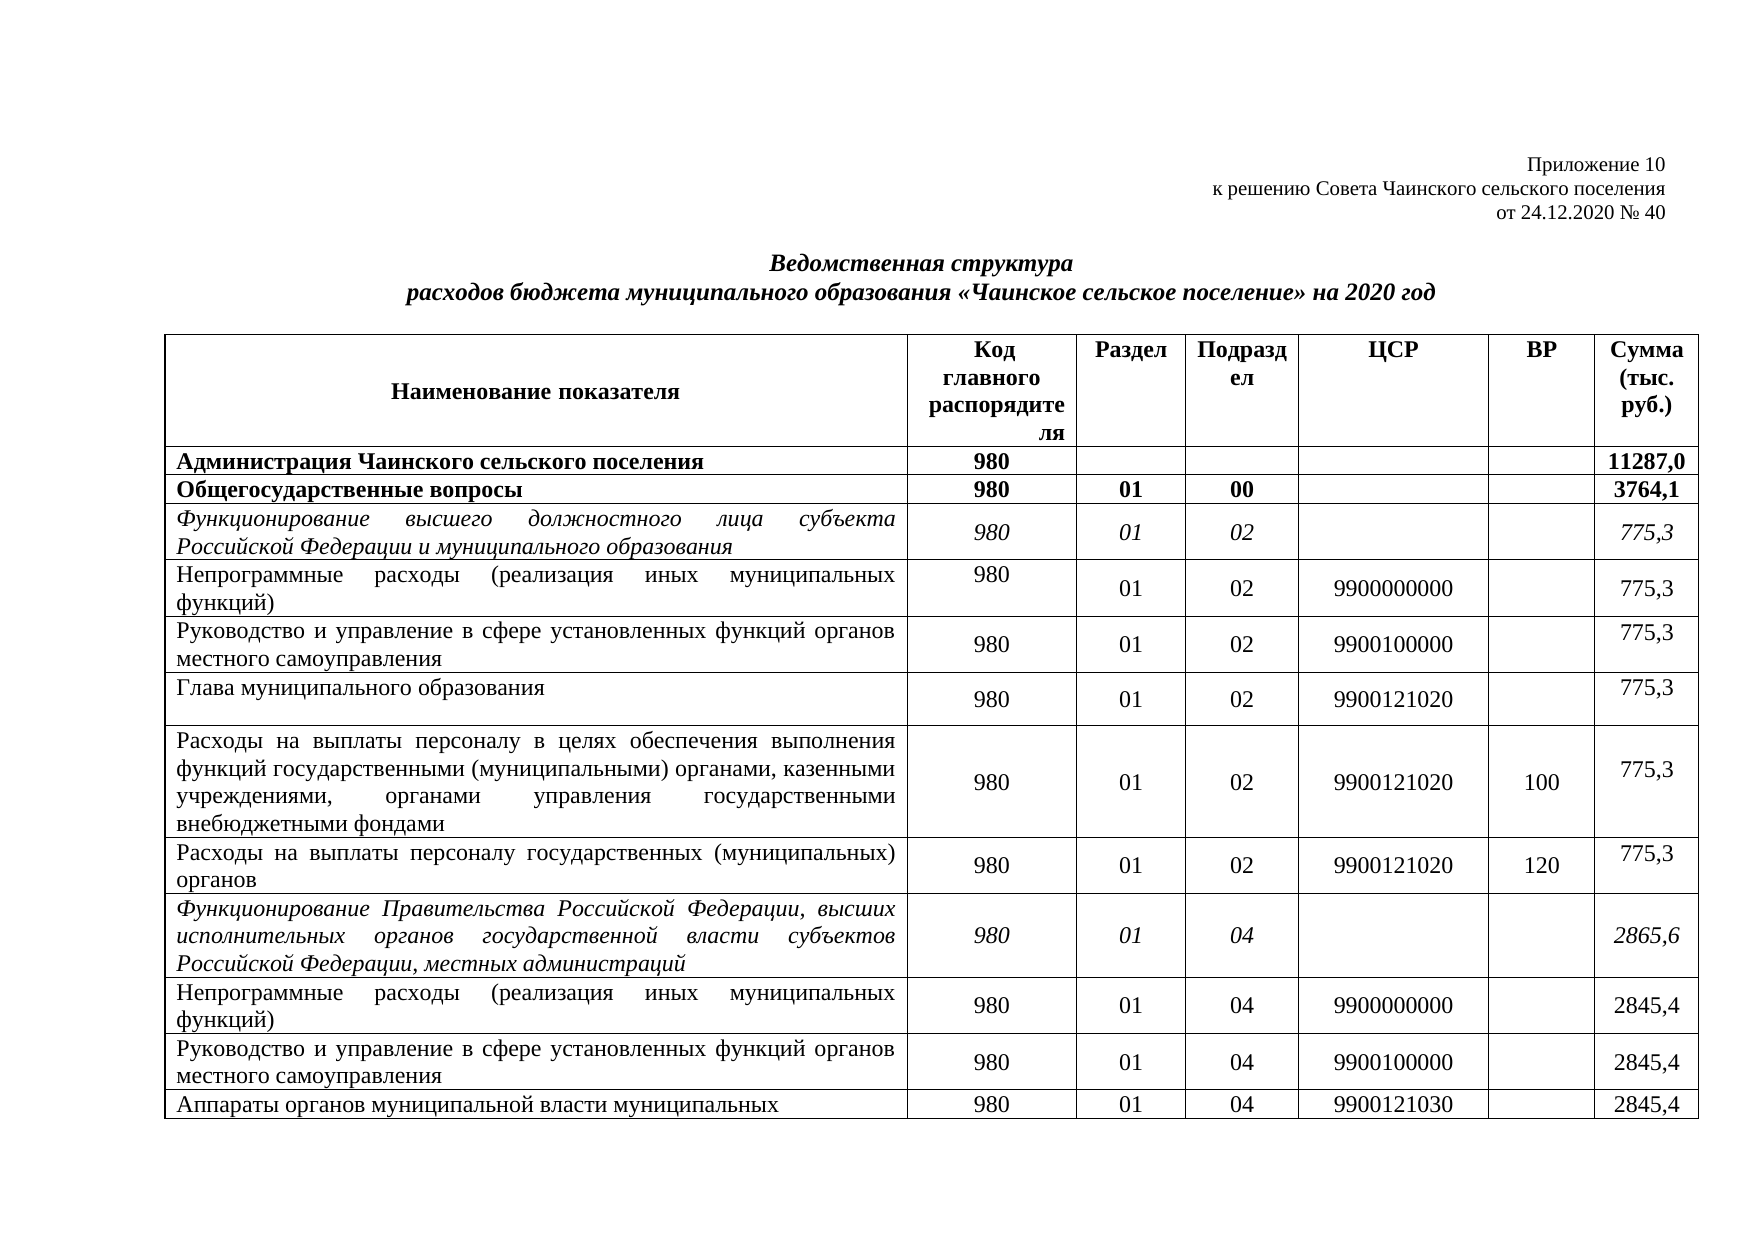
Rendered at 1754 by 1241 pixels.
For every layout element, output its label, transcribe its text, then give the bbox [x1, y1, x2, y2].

table_cell 01 [1077, 504, 1185, 559]
table_cell 980 [908, 1090, 1076, 1118]
table_cell 100 [1489, 726, 1594, 837]
table_cell Функционирование высшего должностного лица субъекта Российской Федерации и муниципального образования [166, 504, 907, 559]
table_header ЦСР [1299, 335, 1488, 446]
table_cell 01 [1077, 617, 1185, 672]
table_cell 775,3 [1595, 617, 1698, 672]
table_cell 980 [908, 617, 1076, 672]
text Приложение 10 [177, 152, 1665, 176]
table_cell 980 [908, 673, 1076, 725]
table_cell 9900100000 [1299, 617, 1488, 672]
table_cell 120 [1489, 838, 1594, 893]
table_cell Руководство и управление в сфере установленных функций органов местного самоуправления [166, 1034, 907, 1089]
table_cell 2865,6 [1595, 894, 1698, 977]
text к решению Совета Чаинского сельского поселения [177, 176, 1665, 200]
table_cell 9900121020 [1299, 726, 1488, 837]
table_cell [1299, 504, 1488, 559]
table_cell 9900000000 [1299, 560, 1488, 616]
table_cell Непрограммные расходы (реализация иных муниципальных функций) [166, 978, 907, 1033]
table_header Подраздел [1186, 335, 1298, 446]
table_cell 01 [1077, 475, 1185, 503]
table_header Сумма (тыс. руб.) [1595, 335, 1698, 446]
table_cell 01 [1077, 673, 1185, 725]
table_cell 04 [1186, 894, 1298, 977]
table_cell Функционирование Правительства Российской Федерации, высших исполнительных органов государственной власти субъектов Российской Федерации, местных администраций [166, 894, 907, 977]
table_cell Расходы на выплаты персоналу государственных (муниципальных) органов [166, 838, 907, 893]
table_cell 775,3 [1595, 838, 1698, 893]
table_cell 775,3 [1595, 673, 1698, 725]
table_cell 11287,0 [1595, 447, 1698, 474]
table_cell 775,3 [1595, 726, 1698, 837]
table_cell 775,3 [1595, 504, 1698, 559]
table_header Наименование показателя [166, 335, 907, 446]
table_cell 01 [1077, 1034, 1185, 1089]
table_cell [1489, 617, 1594, 672]
table_cell 01 [1077, 894, 1185, 977]
table_cell [1299, 894, 1488, 977]
table_cell 980 [908, 894, 1076, 977]
table_cell [1489, 504, 1594, 559]
table_cell [1489, 1090, 1594, 1118]
table_cell [1489, 1034, 1594, 1089]
table_header ВР [1489, 335, 1594, 446]
text расходов бюджета муниципального образования «Чаинское сельское поселение» на 2020 год [177, 277, 1665, 306]
table_cell 980 [908, 504, 1076, 559]
table_cell 980 [908, 978, 1076, 1033]
table_cell 01 [1077, 978, 1185, 1033]
table_cell Администрация Чаинского сельского поселения [166, 447, 907, 474]
table_cell 9900121020 [1299, 838, 1488, 893]
table_cell 01 [1077, 838, 1185, 893]
table_cell [1186, 447, 1298, 474]
table_cell 980 [908, 475, 1076, 503]
table_cell 02 [1186, 504, 1298, 559]
table_cell 980 [908, 726, 1076, 837]
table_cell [166, 1090, 907, 1118]
table_cell 980 [908, 1034, 1076, 1089]
table_cell 02 [1186, 617, 1298, 672]
table_cell 02 [1186, 673, 1298, 725]
table_header Раздел [1077, 335, 1185, 446]
table_cell 9900100000 [1299, 1034, 1488, 1089]
table_header Код главного распорядителя [908, 335, 1076, 446]
table_cell [1489, 560, 1594, 616]
table_cell Непрограммные расходы (реализация иных муниципальных функций) [166, 560, 907, 616]
table_cell 02 [1186, 726, 1298, 837]
table_cell Общегосударственные вопросы [166, 475, 907, 503]
table_cell 2845,4 [1595, 978, 1698, 1033]
table_cell 01 [1077, 1090, 1185, 1118]
table_cell 04 [1186, 978, 1298, 1033]
table_cell Руководство и управление в сфере установленных функций органов местного самоуправления [166, 617, 907, 672]
table_cell [1489, 447, 1594, 474]
table_cell 01 [1077, 726, 1185, 837]
table_cell Расходы на выплаты персоналу в целях обеспечения выполнения функций государственными (муниципальными) органами, казенными учреждениями, органами управления государственными внебюджетными фондами [166, 726, 907, 837]
table_cell 980 [908, 447, 1076, 474]
table_cell 2845,4 [1595, 1090, 1698, 1118]
table_cell 9900121020 [1299, 673, 1488, 725]
text Ведомственная структура [177, 248, 1665, 277]
table_cell 00 [1186, 475, 1298, 503]
table_cell 04 [1186, 1034, 1298, 1089]
text от 24.12.2020 № 40 [177, 200, 1665, 224]
table_cell 02 [1186, 560, 1298, 616]
table_cell 02 [1186, 838, 1298, 893]
table_cell [1489, 894, 1594, 977]
table_cell 980 [908, 560, 1076, 616]
table_cell [1299, 447, 1488, 474]
table_cell 775,3 [1595, 560, 1698, 616]
table_cell 2845,4 [1595, 1034, 1698, 1089]
table_cell [1077, 447, 1185, 474]
table_cell 980 [908, 838, 1076, 893]
table_cell 9900121030 [1299, 1090, 1488, 1118]
table_cell [1489, 475, 1594, 503]
table_cell 01 [1077, 560, 1185, 616]
table_cell 9900000000 [1299, 978, 1488, 1033]
table_cell [1489, 978, 1594, 1033]
table_cell 04 [1186, 1090, 1298, 1118]
table_cell Глава муниципального образования [166, 673, 907, 725]
table_cell 3764,1 [1595, 475, 1698, 503]
table_cell [1299, 475, 1488, 503]
table_cell [1489, 673, 1594, 725]
